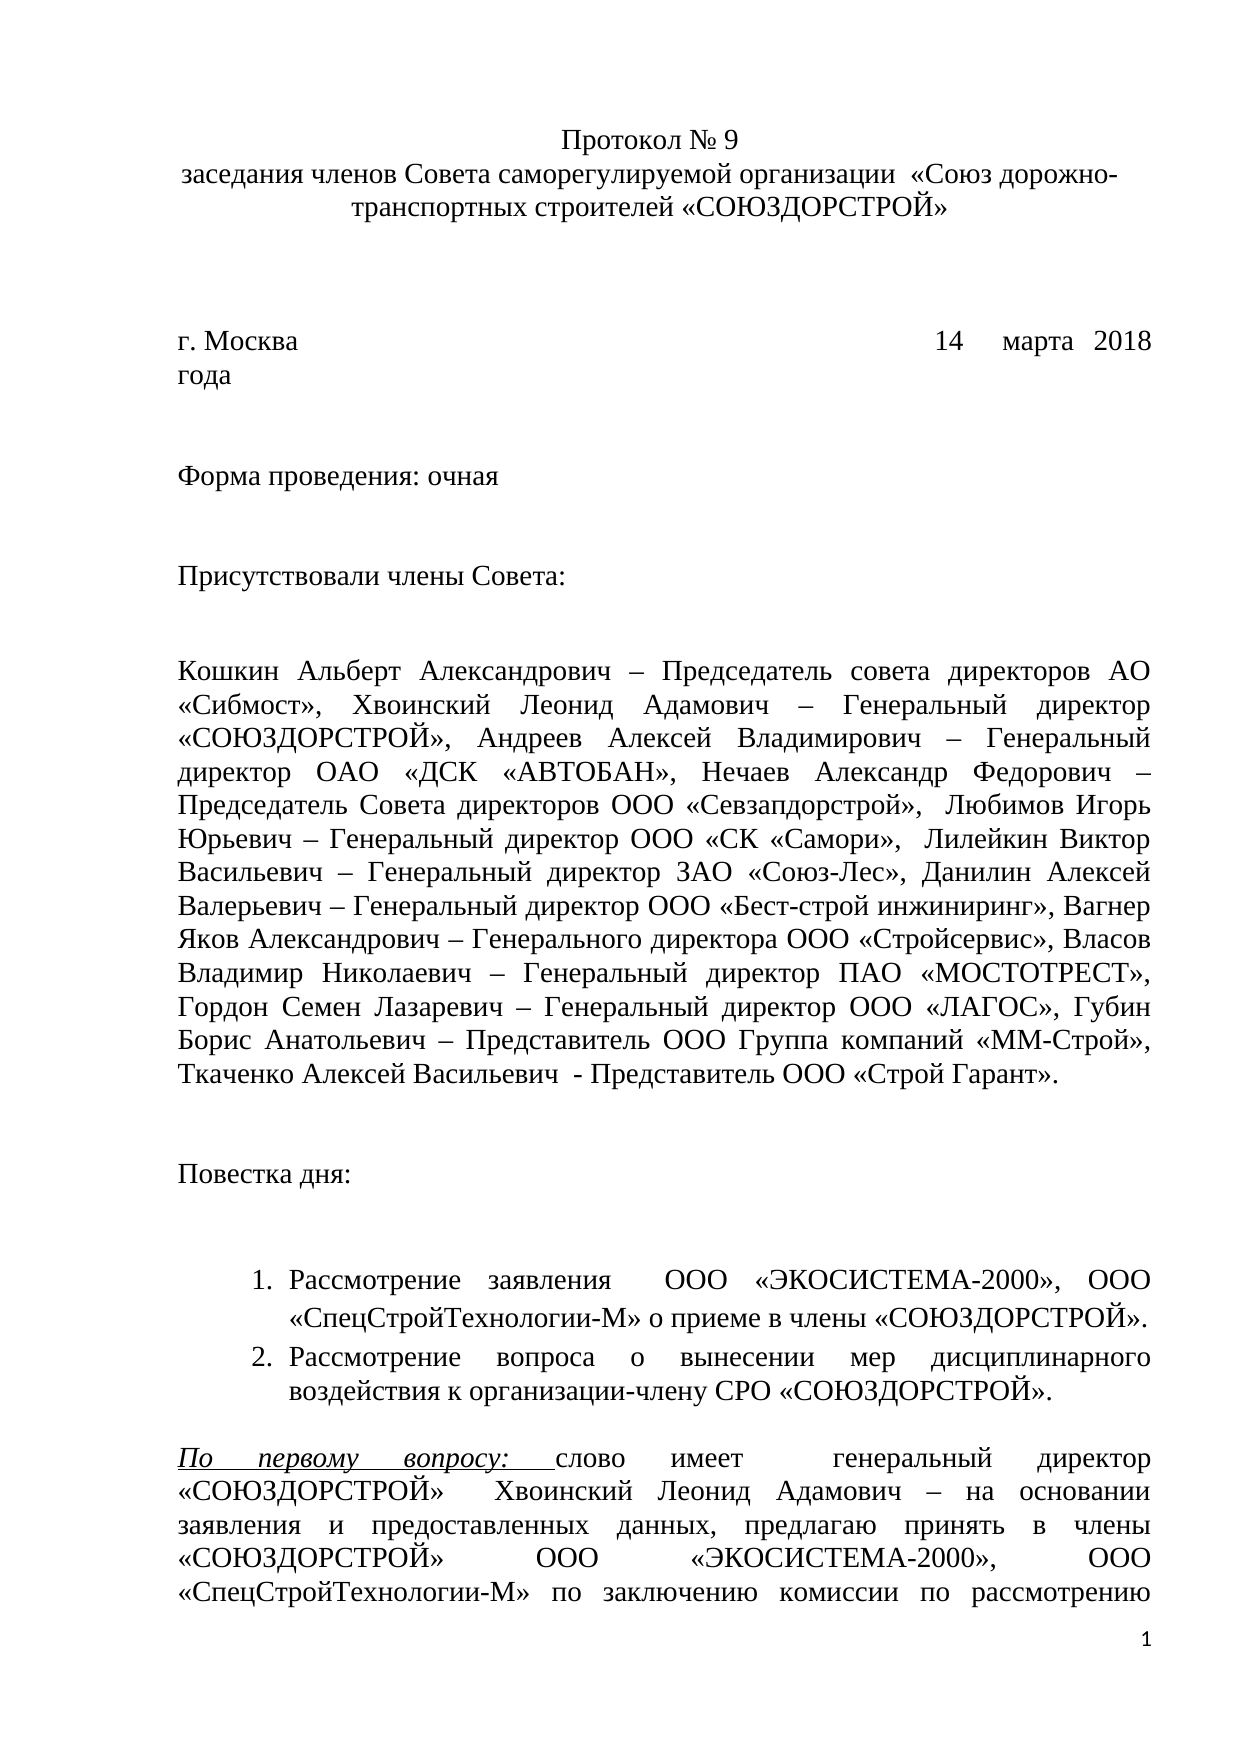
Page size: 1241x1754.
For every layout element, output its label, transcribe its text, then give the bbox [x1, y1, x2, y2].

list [177, 1440, 1152, 1607]
text Присутствовали члены Совета: [177, 558, 1152, 592]
text Кошкин Альберт Александрович – Председатель совета директоров АО «Сибмост», Хвоинский Леонид Адамович – Генеральный директор «СОЮЗДОРСТРОЙ», Андреев Алексей Владимирович – Генеральный директор ОАО «ДСК «АВТОБАН», Нечаев Александр Федорович – Председатель Совета директоров ООО «Севзапдорстрой», Любимов Игорь Юрьевич – Генеральный директор ООО «СК «Самори», Лилейкин Виктор Васильевич – Генеральный директор ЗАО «Союз-Лес», Данилин Алексей Валерьевич – Генеральный директор ООО «Бест-строй инжиниринг», Вагнер Яков Александрович – Генерального директора ООО «Стройсервис», Власов Владимир Николаевич – Генеральный директор ПАО «МОСТОТРЕСТ», Гордон Семен Лазаревич – Генеральный директор ООО «ЛАГОС», Губин Борис Анатольевич – Представитель ООО Группа компаний «ММ-Строй», Ткаченко Алексей Васильевич - Представитель ООО «Строй Гарант». [177, 653, 1152, 1089]
list Рассмотрение вопроса о вынесении мер дисциплинарного воздействия к организации-члену СРО «СОЮЗДОРСТРОЙ». [251, 1339, 1152, 1406]
list Рассмотрение заявления ООО «ЭКОСИСТЕМА-2000», ООО «СпецСтройТехнологии-М» о приеме в члены «СОЮЗДОРСТРОЙ». [251, 1262, 1152, 1334]
text Протокол № 9 [148, 122, 1152, 156]
text г. Москва 14 марта 2018 года [177, 323, 1152, 391]
text Форма проведения: очная [177, 458, 1152, 491]
text Повестка дня: [177, 1156, 1152, 1190]
text заседания членов Совета саморегулируемой организации «Союз дорожно- транспортных строителей «СОЮЗДОРСТРОЙ» [148, 156, 1152, 223]
